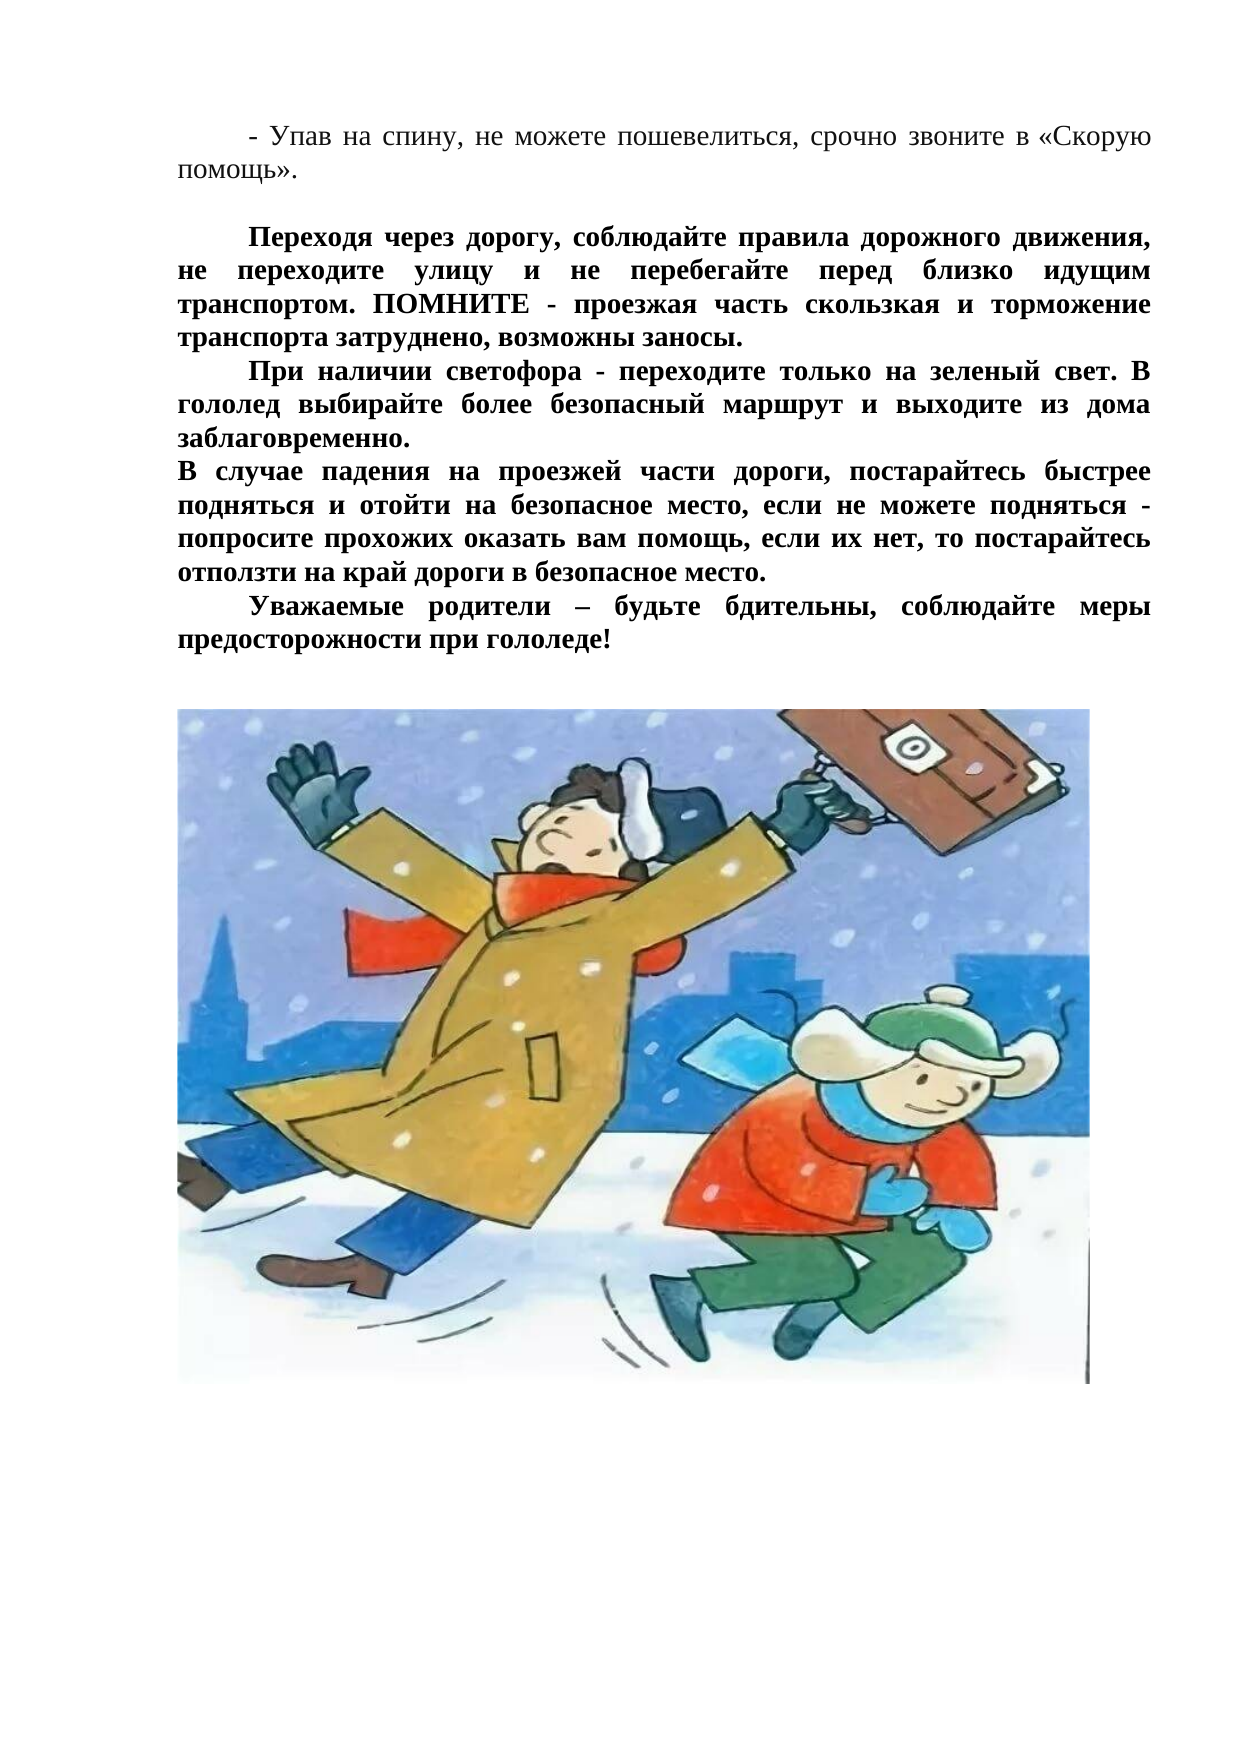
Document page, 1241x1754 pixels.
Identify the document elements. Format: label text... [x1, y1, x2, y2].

text Переходя через дорогу, соблюдайте правила дорожного движения, не переходите улицу и не перебегайте перед близко идущим транспортом. ПОМНИТЕ - проезжая часть скользкая и торможение транспорта затруднено, возможны заносы. [177, 219, 1152, 353]
text Уважаемые родители – будьте бдительны, соблюдайте меры предосторожности при гололеде! [177, 588, 1152, 655]
text При наличии светофора - переходите только на зеленый свет. В гололед выбирайте более безопасный маршрут и выходите из дома заблаговременно. В случае падения на проезжей части дороги, постарайтесь быстрее подняться и отойти на безопасное место, если не можете подняться - попросите прохожих оказать вам помощь, если их нет, то постарайтесь отползти на край дороги в безопасное место. [177, 353, 1152, 588]
text - Упав на спину, не можете пошевелиться, срочно звоните в «Скорую помощь». [177, 118, 1152, 185]
picture [177, 709, 1090, 1384]
